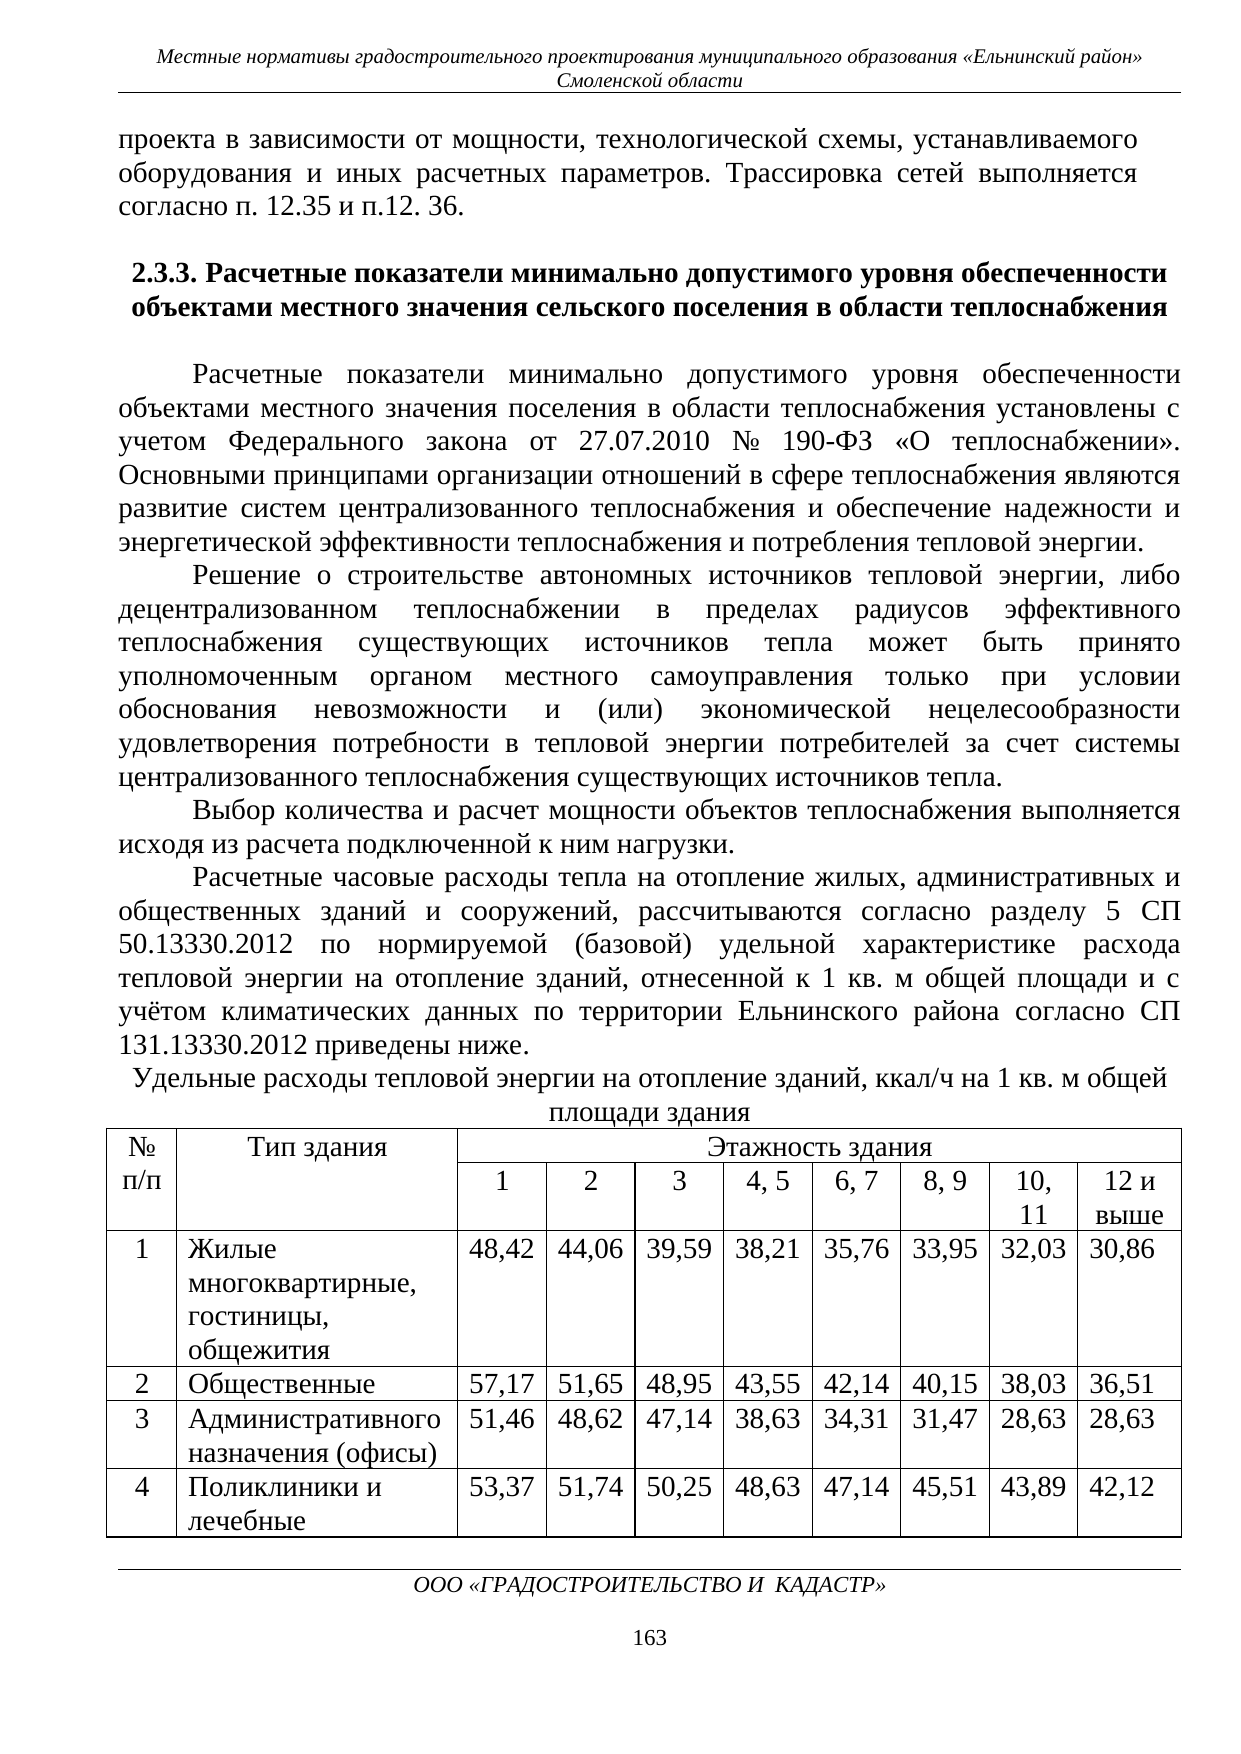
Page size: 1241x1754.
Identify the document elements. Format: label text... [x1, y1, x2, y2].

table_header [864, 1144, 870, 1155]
text Расчетные часовые расходы тепла на отопление жилых, административных и общественных зданий и сооружений, рассчитываются согласно разделу 5 СП 50.13330.2012 по нормируемой (базовой) удельной характеристике расхода тепловой энергии на отопление зданий, отнесенной к 1 кв. м общей площади и с учётом климатических данных по территории Ельнинского района согласно СП 131.13330.2012 приведены ниже. [118, 859, 1181, 1061]
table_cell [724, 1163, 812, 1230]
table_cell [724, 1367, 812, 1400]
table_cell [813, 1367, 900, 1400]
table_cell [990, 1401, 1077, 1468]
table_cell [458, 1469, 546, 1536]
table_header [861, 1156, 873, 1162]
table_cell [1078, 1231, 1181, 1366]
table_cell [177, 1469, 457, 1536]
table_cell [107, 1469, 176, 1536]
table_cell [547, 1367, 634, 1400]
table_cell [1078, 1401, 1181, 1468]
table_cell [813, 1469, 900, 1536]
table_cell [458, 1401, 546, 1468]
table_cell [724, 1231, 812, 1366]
text Расчетные показатели минимально допустимого уровня обеспеченности объектами местного значения поселения в области теплоснабжения установлены с учетом Федерального закона от 27.07.2010 № 190-ФЗ «О теплоснабжении». Основными принципами организации отношений в сфере теплоснабжения являются развитие систем централизованного теплоснабжения и обеспечение надежности и энергетической эффективности теплоснабжения и потребления тепловой энергии. [118, 356, 1181, 557]
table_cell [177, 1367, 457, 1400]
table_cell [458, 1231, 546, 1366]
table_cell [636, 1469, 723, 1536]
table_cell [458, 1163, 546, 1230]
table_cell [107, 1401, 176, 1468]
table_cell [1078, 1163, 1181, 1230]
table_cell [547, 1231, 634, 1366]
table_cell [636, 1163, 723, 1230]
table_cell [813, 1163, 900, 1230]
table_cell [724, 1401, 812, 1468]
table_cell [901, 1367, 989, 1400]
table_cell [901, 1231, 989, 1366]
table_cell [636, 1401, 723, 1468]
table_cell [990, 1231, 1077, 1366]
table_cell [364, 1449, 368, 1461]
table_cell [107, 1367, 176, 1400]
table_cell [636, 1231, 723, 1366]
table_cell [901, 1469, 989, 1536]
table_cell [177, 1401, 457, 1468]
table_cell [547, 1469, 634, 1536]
text Удельные расходы тепловой энергии на отопление зданий, ккал/ч на 1 кв. м общей площади здания [118, 1061, 1181, 1128]
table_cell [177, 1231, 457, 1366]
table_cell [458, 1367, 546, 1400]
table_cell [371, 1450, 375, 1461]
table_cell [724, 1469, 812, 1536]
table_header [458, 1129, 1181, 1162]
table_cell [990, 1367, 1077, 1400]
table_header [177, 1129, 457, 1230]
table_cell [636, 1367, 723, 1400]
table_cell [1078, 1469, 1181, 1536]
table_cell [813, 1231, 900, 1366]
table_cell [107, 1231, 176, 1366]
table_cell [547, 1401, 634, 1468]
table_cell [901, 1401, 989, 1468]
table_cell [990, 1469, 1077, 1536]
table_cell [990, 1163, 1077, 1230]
subtitle Расчетные показатели минимально допустимого уровня обеспеченности объектами местного значения сельского поселения в области теплоснабжения [118, 256, 1181, 323]
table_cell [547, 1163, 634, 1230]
text Выбор количества и расчет мощности объектов теплоснабжения выполняется исходя из расчета подключенной к ним нагрузки. [118, 792, 1181, 859]
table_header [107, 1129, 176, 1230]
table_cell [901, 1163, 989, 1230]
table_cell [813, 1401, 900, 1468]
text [118, 121, 1138, 222]
text Решение о строительстве автономных источников тепловой энергии, либо децентрализованном теплоснабжении в пределах радиусов эффективного теплоснабжения существующих источников тепла может быть принято уполномоченным органом местного самоуправления только при условии обоснования невозможности и (или) экономической нецелесообразности удовлетворения потребности в тепловой энергии потребителей за счет системы централизованного теплоснабжения существующих источников тепла. [118, 557, 1181, 792]
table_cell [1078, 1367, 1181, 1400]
